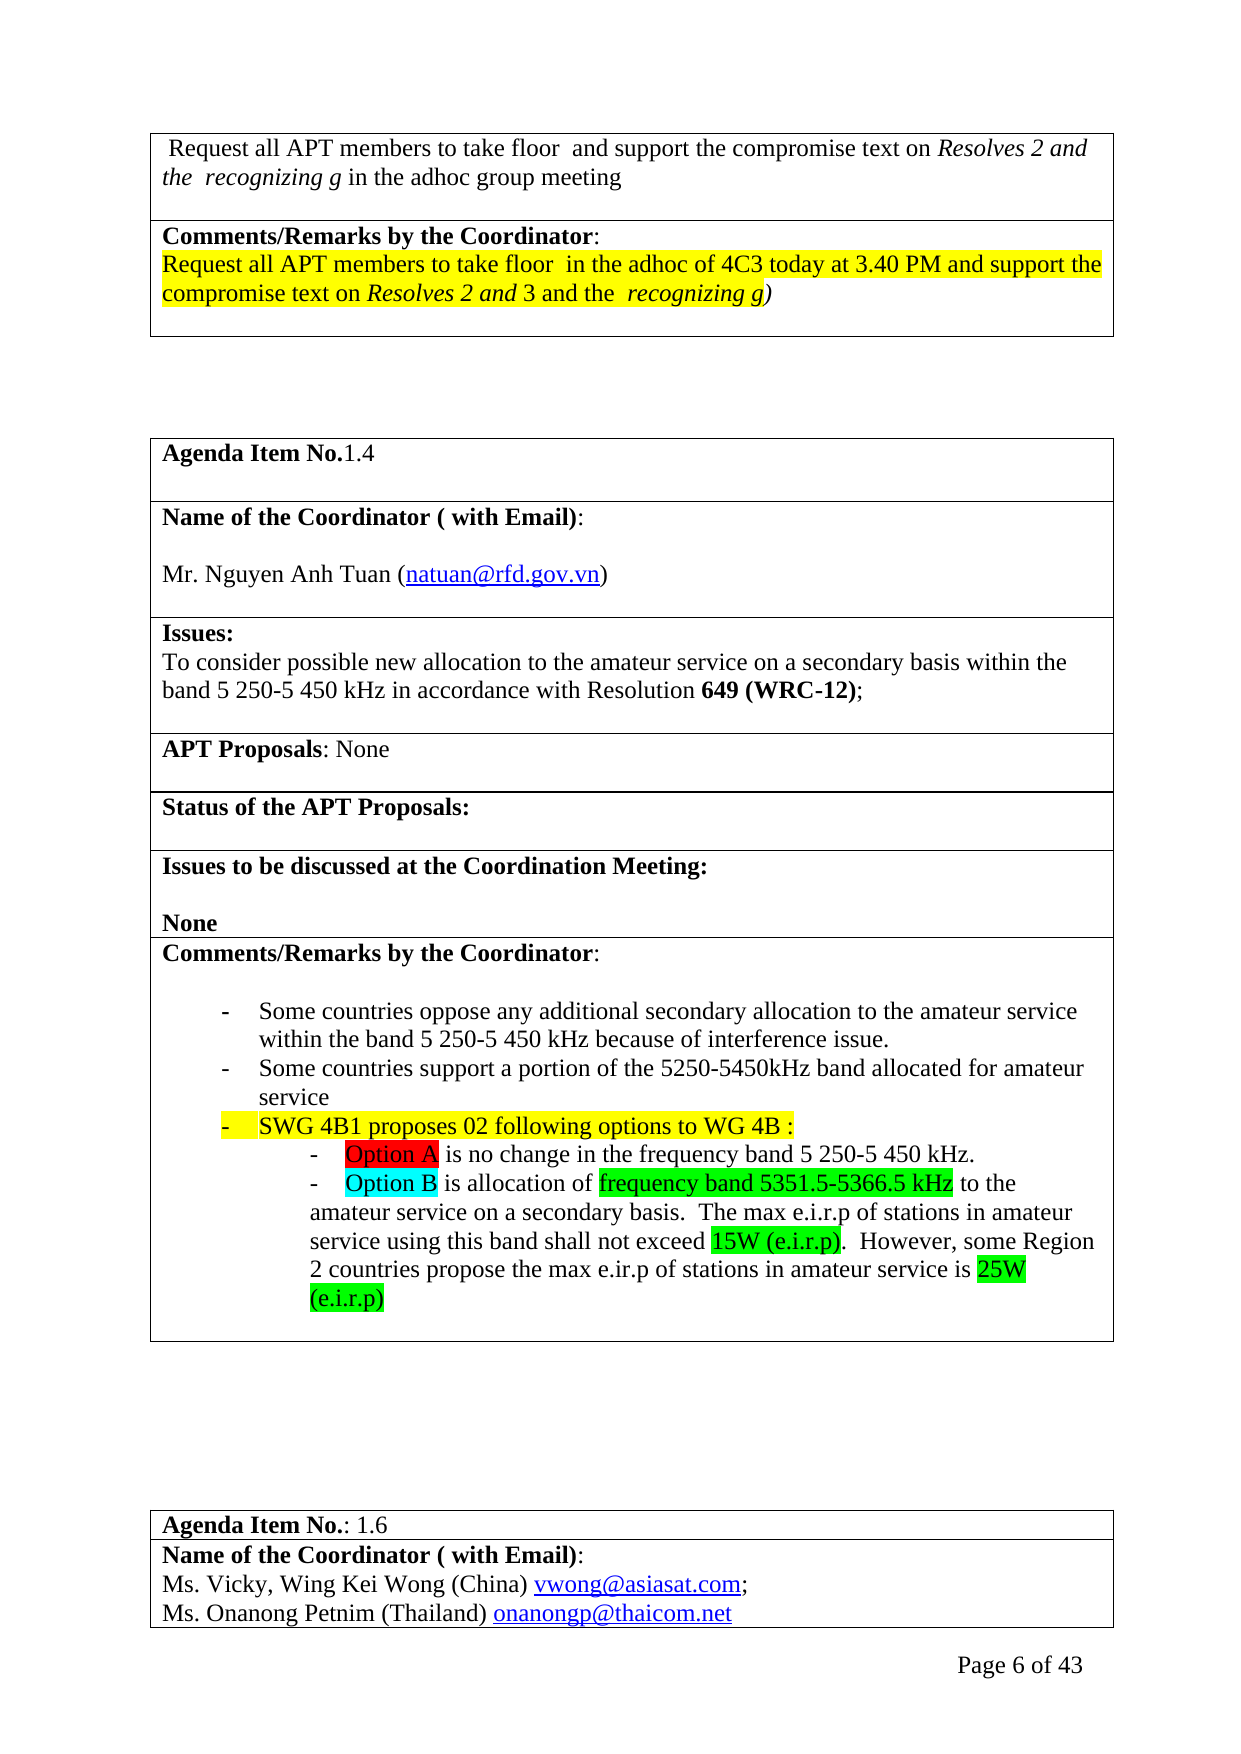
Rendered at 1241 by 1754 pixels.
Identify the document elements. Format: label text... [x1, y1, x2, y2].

table_cell Comments/Remarks by the Coordinator: Some countries oppose any additional secondary allocation to the amateur service within the band 5 250-5 450 kHz because of interference issue. Some countries support a portion of the 5250-5450kHz band allocated for amateur service SWG 4B1 proposes 02 following options to WG 4B : Option A is no change in the frequency band 5 250-5 450 kHz. Option B is allocation of frequency band 5351.5-5366.5 kHz to the amateur service on a secondary basis. The max e.i.r.p of stations in amateur service using this band shall not exceed 15W (e.i.r.p). However, some Region 2 countries propose the max e.ir.p of stations in amateur service is 25W (e.i.r.p) [151, 938, 1113, 1341]
table_cell Name of the Coordinator ( with Email): Mr. Nguyen Anh Tuan (natuan@rfd.gov.vn) [151, 502, 1113, 617]
table_header Agenda Item No.: 1.6 [151, 1511, 1113, 1539]
table_cell Comments/Remarks by the Coordinator: Request all APT members to take floor in the adhoc of 4C3 today at 3.40 PM and support the compromise text on Resolves 2 and 3 and the recognizing g) [151, 221, 1113, 336]
table_cell Status of the APT Proposals: [151, 793, 1113, 850]
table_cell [151, 134, 1113, 220]
table_cell Issues: To consider possible new allocation to the amateur service on a secondary basis within the band 5 250-5 450 kHz in accordance with Resolution 649 (WRC-12); [151, 618, 1113, 733]
table_header Agenda Item No.1.4 [151, 439, 1113, 501]
table_cell APT Proposals: None [151, 734, 1113, 791]
table_cell Name of the Coordinator ( with Email): Ms. Vicky, Wing Kei Wong (China) vwong@asiasat.com; Ms. Onanong Petnim (Thailand) onanongp@thaicom.net [151, 1540, 1113, 1627]
table_cell Issues to be discussed at the Coordination Meeting: None [151, 851, 1113, 937]
